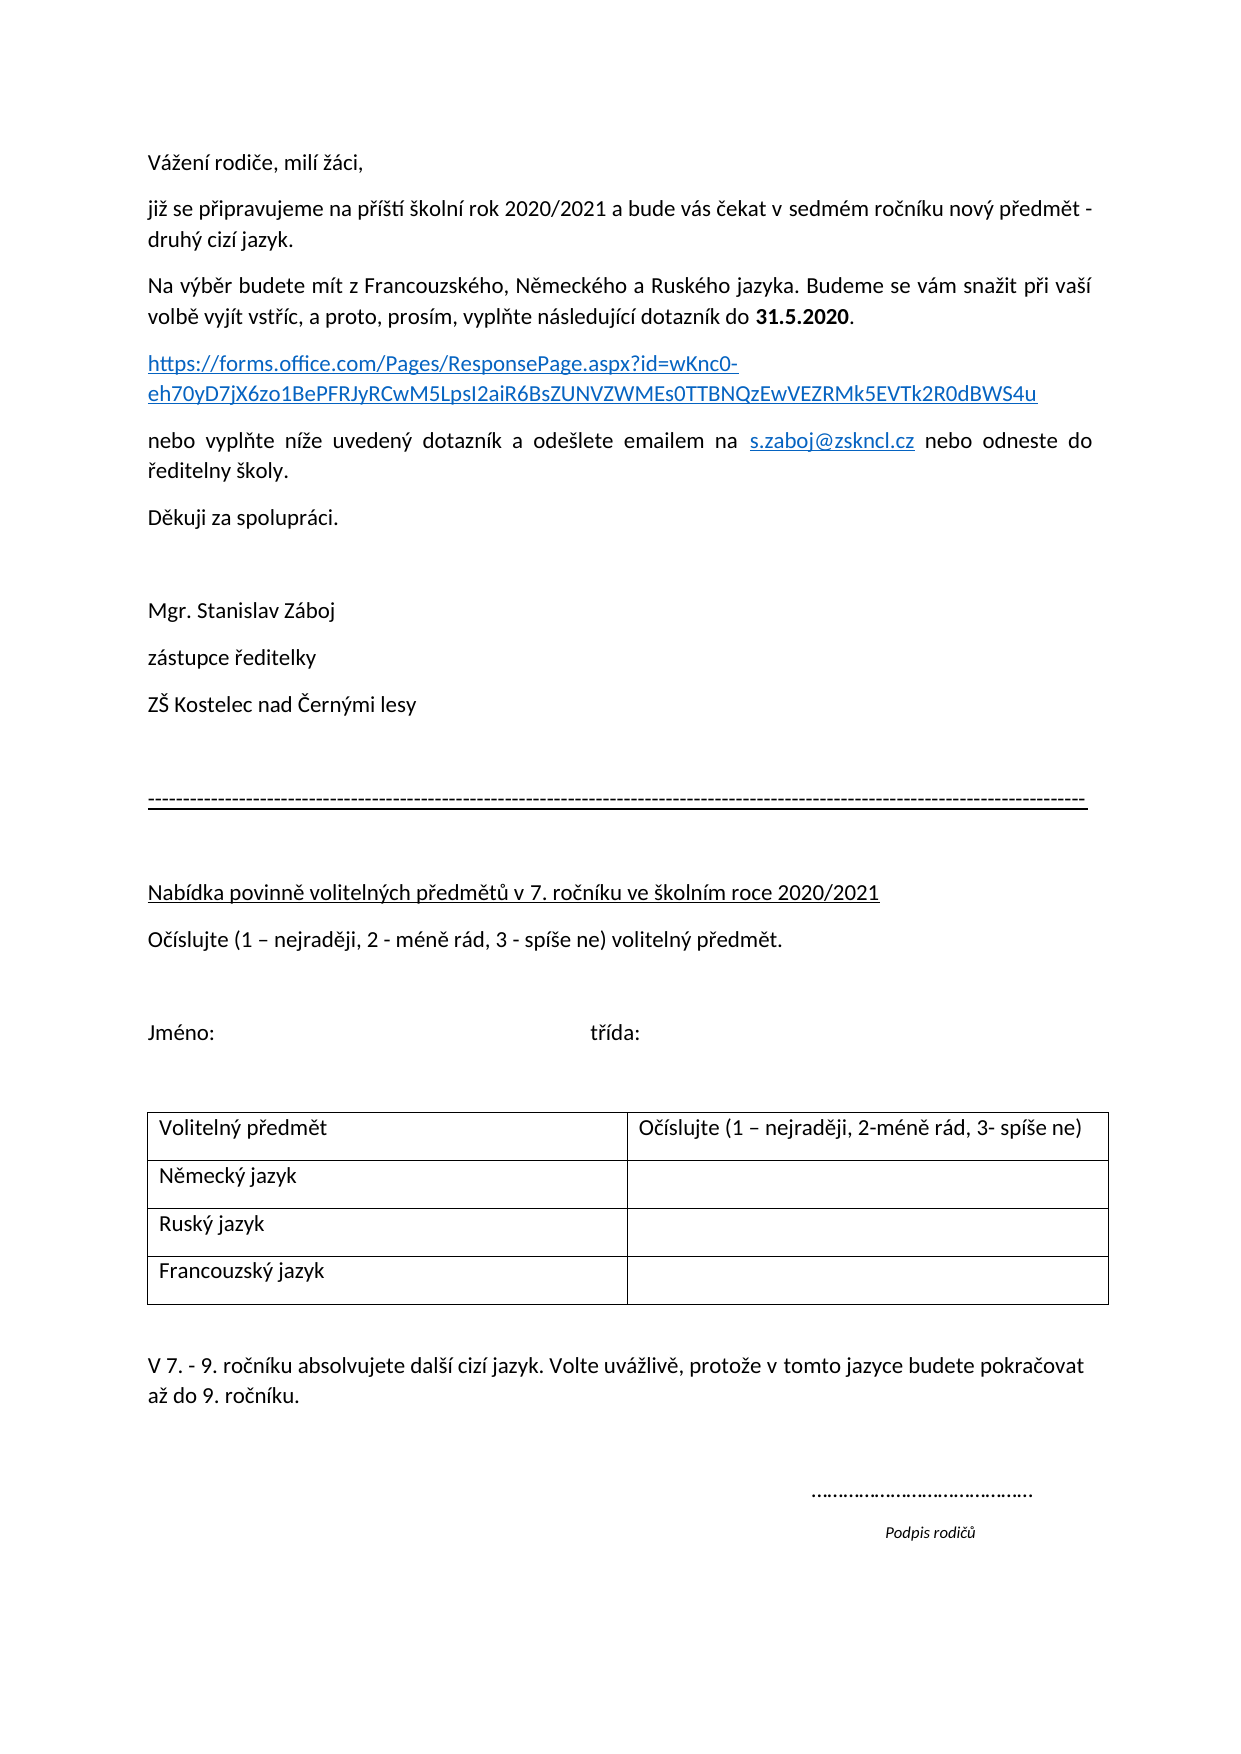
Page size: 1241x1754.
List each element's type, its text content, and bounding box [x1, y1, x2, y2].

text Očíslujte (1 – nejraději, 2 - méně rád, 3 - spíše ne) volitelný předmět. [148, 925, 1093, 953]
text https://forms.office.com/Pages/ResponsePage.aspx?id=wKnc0-eh70yD7jX6zo1BePFRJyRCwM5LpsI2aiR6BsZUNVZWMEs0TTBNQzEwVEZRMk5EVTk2R0dBWS4u [148, 349, 1093, 407]
text Nabídka povinně volitelných předmětů v 7. ročníku ve školním roce 2020/2021 [148, 878, 1093, 906]
text Podpis rodičů [148, 1522, 1093, 1542]
text ZŠ Kostelec nad Černými lesy [148, 690, 1093, 718]
text Na výběr budete mít z Francouzského, Německého a Ruského jazyka. Budeme se vám snažit při vaší volbě vyjít vstříc, a proto, prosím, vyplňte následující dotazník do 31.5.2020. [148, 272, 1093, 330]
text Vážení rodiče, milí žáci, [148, 148, 1093, 176]
text -------------------------------------------------------------------------------------------------------------------------------------- [148, 784, 1093, 812]
table_cell [628, 1161, 1108, 1208]
text již se připravujeme na příští školní rok 2020/2021 a bude vás čekat v sedmém ročníku nový předmět -druhý cizí jazyk. [148, 194, 1093, 253]
text Mgr. Stanislav Záboj [148, 597, 1093, 624]
table_header Očíslujte (1 – nejraději, 2-méně rád, 3- spíše ne) [628, 1113, 1108, 1160]
table_cell [628, 1209, 1108, 1256]
text Děkuji za spolupráci. [148, 503, 1093, 531]
table_cell Německý jazyk [148, 1161, 627, 1208]
text zástupce ředitelky [148, 643, 1093, 671]
text nebo vyplňte níže uvedený dotazník a odešlete emailem na s.zaboj@zskncl.cz nebo odneste do ředitelny školy. [148, 426, 1093, 484]
table_header Volitelný předmět [148, 1113, 627, 1160]
table_cell Francouzský jazyk [148, 1257, 627, 1303]
table_cell Ruský jazyk [148, 1209, 627, 1256]
text V 7. - 9. ročníku absolvujete další cizí jazyk. Volte uvážlivě, protože v tomto jazyce budete pokračovat až do 9. ročníku. [148, 1351, 1093, 1409]
text Jméno: třída: [148, 1018, 1093, 1046]
text …………………………………… [148, 1475, 1093, 1503]
table_cell [628, 1257, 1108, 1303]
